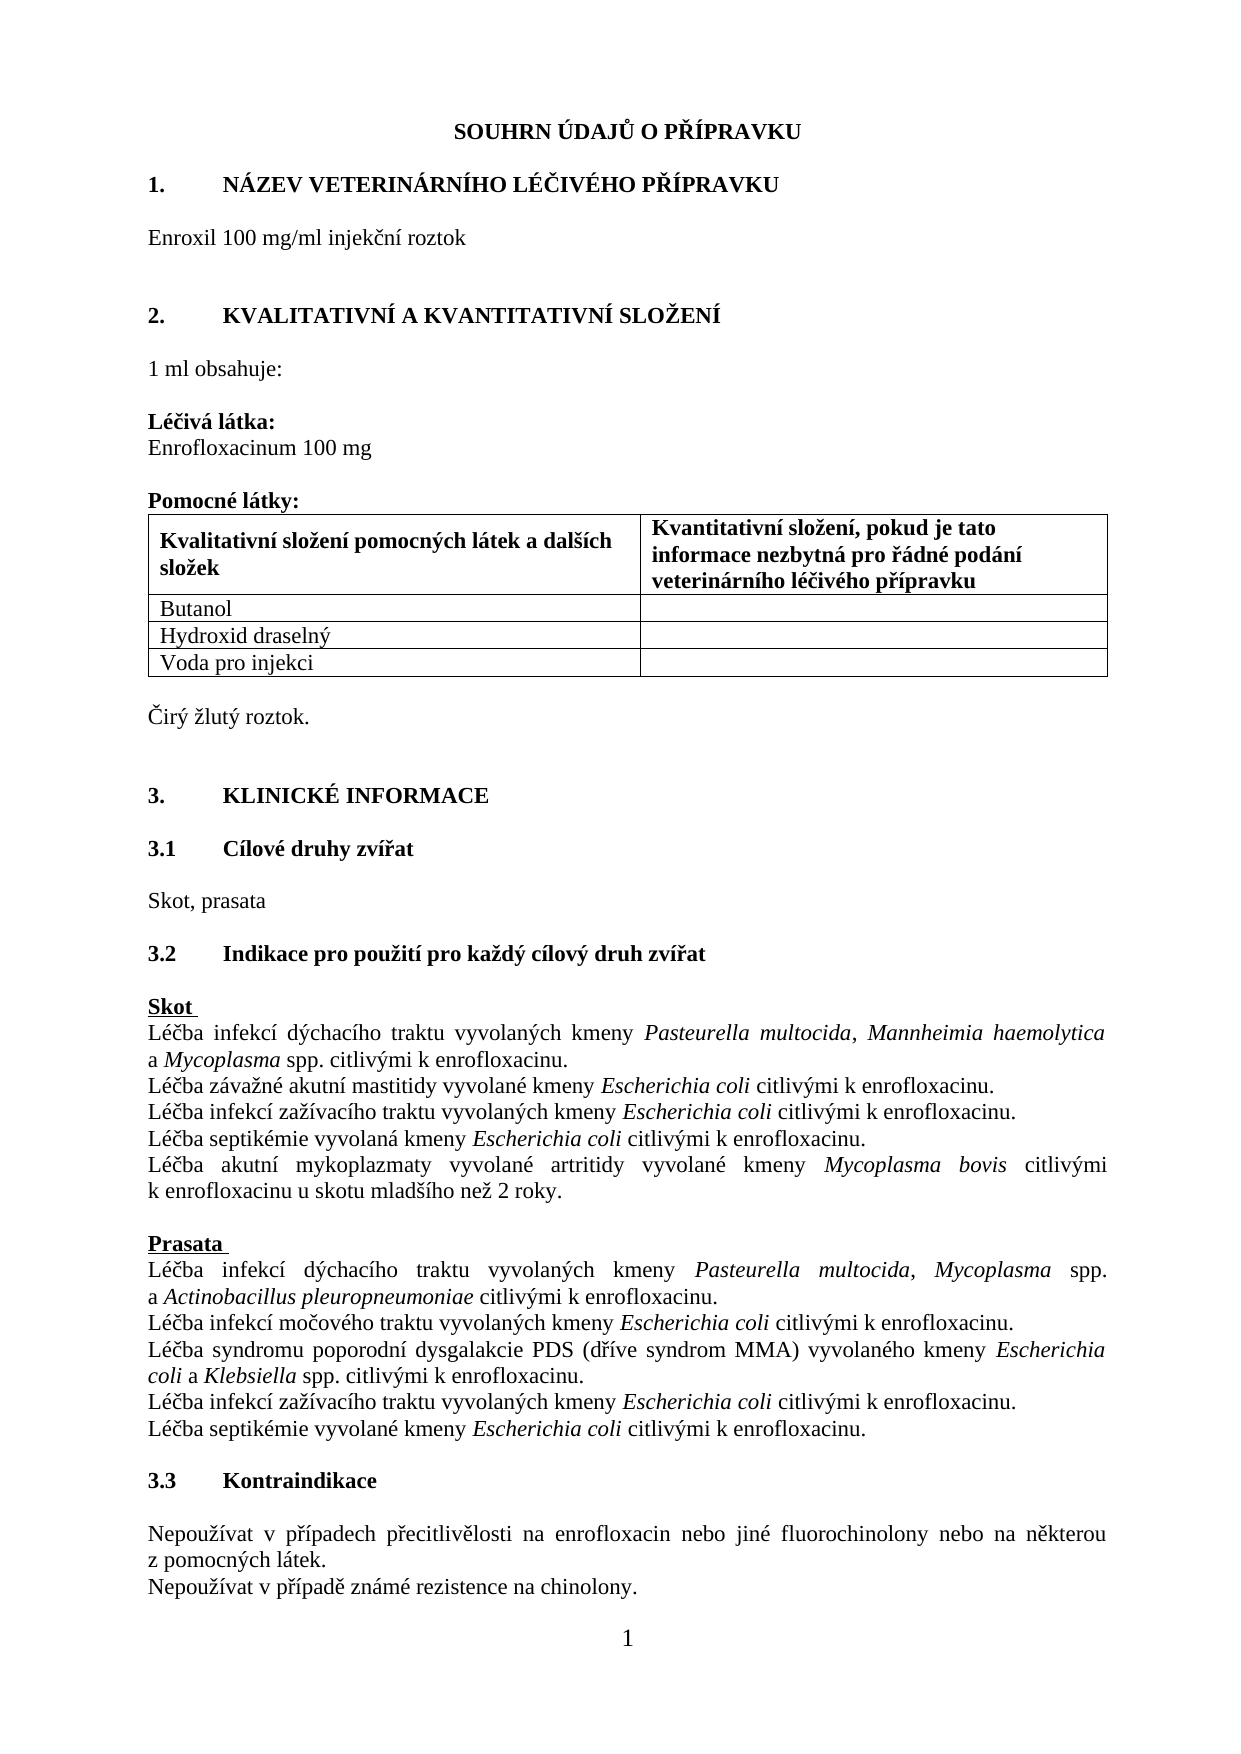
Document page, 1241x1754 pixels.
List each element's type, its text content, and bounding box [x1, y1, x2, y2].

text Skot [148, 993, 1107, 1019]
text 2. KVALITATIVNÍ A KVANTITATIVNÍ SLOŽENÍ [148, 303, 1107, 329]
text Pomocné látky: [148, 487, 1107, 513]
table_header Kvalitativní složení pomocných látek a dalších složek [149, 515, 640, 593]
text 1 ml obsahuje: [148, 355, 1107, 382]
text 1. NÁZEV VETERINÁRNÍHO LÉČIVÉHO PŘÍPRAVKU [148, 171, 1107, 197]
text Nepoužívat v případech přecitlivělosti na enrofloxacin nebo jiné fluorochinolony nebo na některou z pomocných látek. [148, 1520, 1107, 1573]
text Léčba závažné akutní mastitidy vyvolané kmeny Escherichia coli citlivými k enrofloxacinu. [148, 1072, 1107, 1098]
text Léčba infekcí zažívacího traktu vyvolaných kmeny Escherichia coli citlivými k enrofloxacinu. [148, 1388, 1107, 1415]
text Léčba syndromu poporodní dysgalakcie PDS (dříve syndrom MMA) vyvolaného kmeny Escherichia coli a Klebsiella spp. citlivými k enrofloxacinu. [148, 1336, 1107, 1388]
text Léčba akutní mykoplazmaty vyvolané artritidy vyvolané kmeny Mycoplasma bovis citlivými k enrofloxacinu u skotu mladšího než 2 roky. [148, 1151, 1107, 1204]
text 3.3 Kontraindikace [148, 1467, 1107, 1494]
text Enroxil 100 mg/ml injekční roztok [148, 223, 1107, 250]
text Čirý žlutý roztok. [148, 703, 1107, 729]
text Nepoužívat v případě známé rezistence na chinolony. [148, 1573, 1107, 1599]
text Léčba septikémie vyvolané kmeny Escherichia coli citlivými k enrofloxacinu. [148, 1415, 1107, 1441]
table_cell [641, 622, 1107, 648]
table_cell [641, 649, 1107, 676]
text 3. KLINICKÉ INFORMACE [148, 782, 1107, 808]
text 3.1 Cílové druhy zvířat [148, 835, 1107, 861]
text Skot, prasata [148, 888, 1107, 914]
text Prasata [148, 1230, 1107, 1257]
text Léčba infekcí dýchacího traktu vyvolaných kmeny Pasteurella multocida, Mannheimia haemolytica a Mycoplasma spp. citlivými k enrofloxacinu. [148, 1019, 1107, 1072]
text Léčba septikémie vyvolaná kmeny Escherichia coli citlivými k enrofloxacinu. [148, 1125, 1107, 1151]
table_cell Butanol [149, 595, 640, 621]
table_cell Hydroxid draselný [149, 622, 640, 648]
table_cell Voda pro injekci [149, 649, 640, 676]
text Léčba infekcí močového traktu vyvolaných kmeny Escherichia coli citlivými k enrofloxacinu. [148, 1309, 1107, 1336]
text SOUHRN ÚDAJŮ O PŘÍPRAVKU [148, 118, 1107, 144]
text Léčivá látka: [148, 408, 1107, 434]
text Léčba infekcí zažívacího traktu vyvolaných kmeny Escherichia coli citlivými k enrofloxacinu. [148, 1098, 1107, 1125]
text Léčba infekcí dýchacího traktu vyvolaných kmeny Pasteurella multocida, Mycoplasma spp. a Actinobacillus pleuropneumoniae citlivými k enrofloxacinu. [148, 1257, 1107, 1309]
table_cell [641, 595, 1107, 621]
text 3.2 Indikace pro použití pro každý cílový druh zvířat [148, 940, 1107, 967]
text Enrofloxacinum 100 mg [148, 434, 1107, 461]
table_header Kvantitativní složení, pokud je tato informace nezbytná pro řádné podání veterinárního léčivého přípravku [641, 515, 1107, 593]
